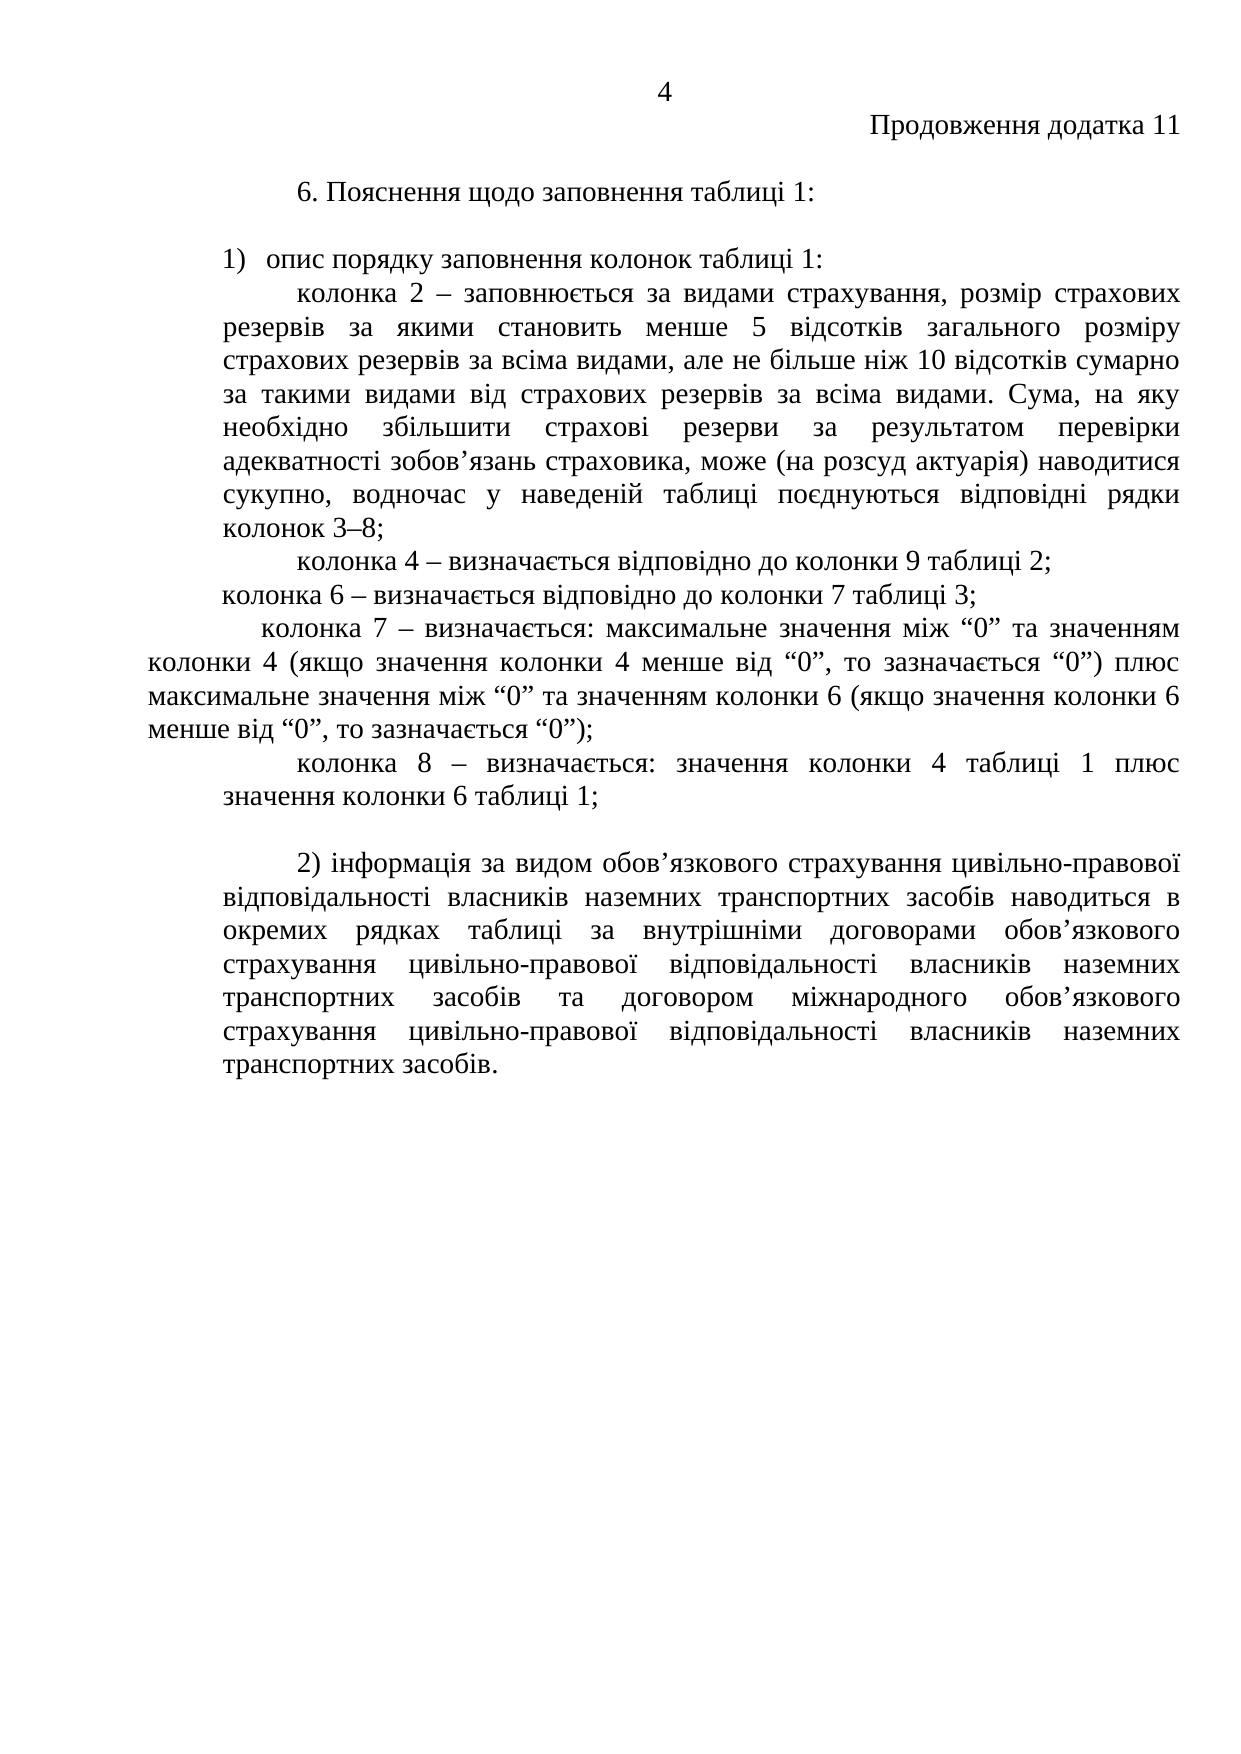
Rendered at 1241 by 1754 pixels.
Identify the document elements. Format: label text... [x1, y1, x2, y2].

text 2) інформація за видом обовʼязкового страхування цивільно-правової відповідальності власників наземних транспортних засобів наводиться в окремих рядках таблиці за внутрішніми договорами обовʼязкового страхування цивільно-правової відповідальності власників наземних транспортних засобів та договором міжнародного обовʼязкового страхування цивільно-правової відповідальності власників наземних транспортних засобів. [223, 845, 1181, 1080]
text колонка 2 – заповнюється за видами страхування, розмір страхових резервів за якими становить менше 5 відсотків загального розміру страхових резервів за всіма видами, але не більше ніж 10 відсотків сумарно за такими видами від страхових резервів за всіма видами. Сума, на яку необхідно збільшити страхові резерви за результатом перевірки адекватності зобовʼязань страховика, може (на розсуд актуарія) наводитися сукупно, водночас у наведеній таблиці поєднуються відповідні рядки колонок 3–8; [223, 275, 1181, 543]
text колонка 4 – визначається відповідно до колонки 9 таблиці 2; [223, 543, 1181, 577]
text колонка 8 – визначається: значення колонки 4 таблиці 1 плюс значення колонки 6 таблиці 1; [223, 745, 1181, 812]
text колонка 6 – визначається відповідно до колонки 7 таблиці 3; [222, 577, 1181, 611]
list опис порядку заповнення колонок таблиці 1: [148, 242, 1181, 275]
text 6. Пояснення щодо заповнення таблиці 1: [223, 174, 1181, 208]
text колонка 7 – визначається: максимальне значення між “0” та значенням колонки 4 (якщо значення колонки 4 менше від “0”, то зазначається “0”) плюс максимальне значення між “0” та значенням колонки 6 (якщо значення колонки 6 менше від “0”, то зазначається “0”); [148, 611, 1181, 745]
